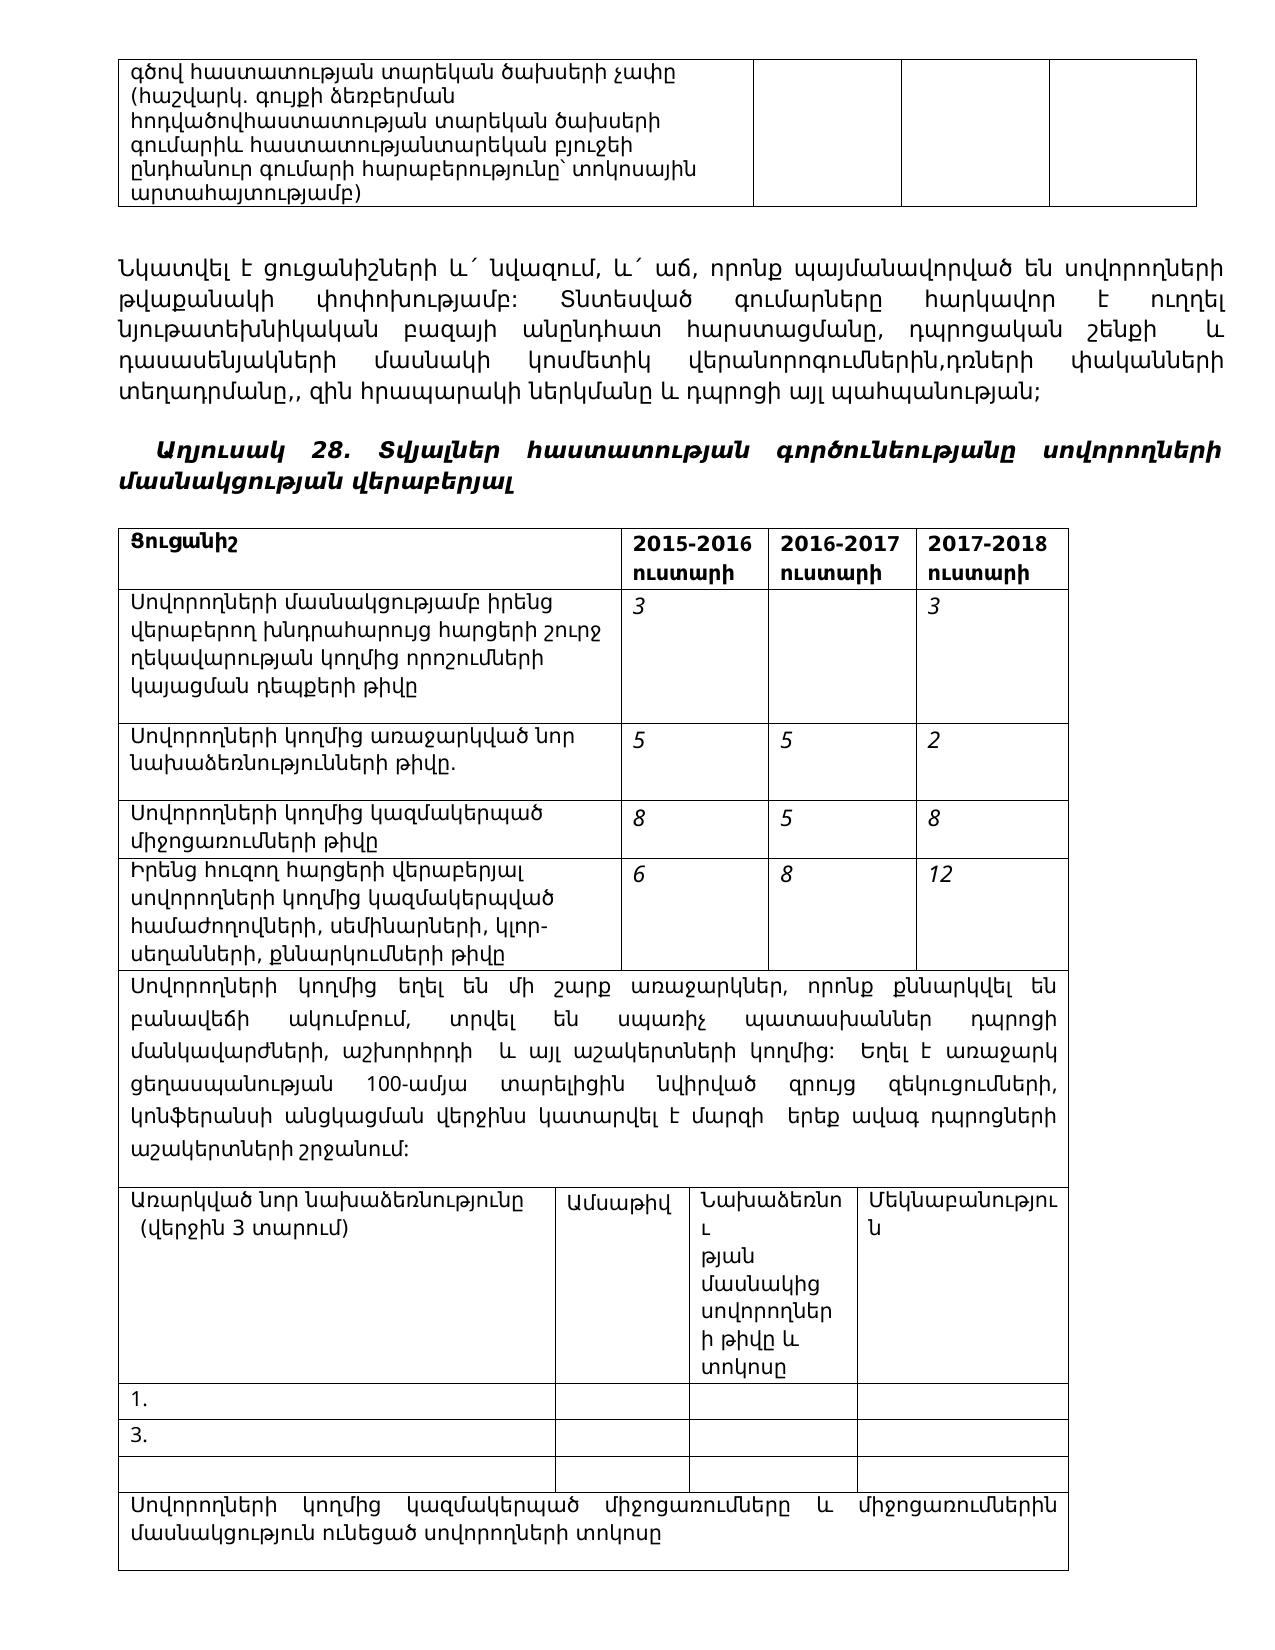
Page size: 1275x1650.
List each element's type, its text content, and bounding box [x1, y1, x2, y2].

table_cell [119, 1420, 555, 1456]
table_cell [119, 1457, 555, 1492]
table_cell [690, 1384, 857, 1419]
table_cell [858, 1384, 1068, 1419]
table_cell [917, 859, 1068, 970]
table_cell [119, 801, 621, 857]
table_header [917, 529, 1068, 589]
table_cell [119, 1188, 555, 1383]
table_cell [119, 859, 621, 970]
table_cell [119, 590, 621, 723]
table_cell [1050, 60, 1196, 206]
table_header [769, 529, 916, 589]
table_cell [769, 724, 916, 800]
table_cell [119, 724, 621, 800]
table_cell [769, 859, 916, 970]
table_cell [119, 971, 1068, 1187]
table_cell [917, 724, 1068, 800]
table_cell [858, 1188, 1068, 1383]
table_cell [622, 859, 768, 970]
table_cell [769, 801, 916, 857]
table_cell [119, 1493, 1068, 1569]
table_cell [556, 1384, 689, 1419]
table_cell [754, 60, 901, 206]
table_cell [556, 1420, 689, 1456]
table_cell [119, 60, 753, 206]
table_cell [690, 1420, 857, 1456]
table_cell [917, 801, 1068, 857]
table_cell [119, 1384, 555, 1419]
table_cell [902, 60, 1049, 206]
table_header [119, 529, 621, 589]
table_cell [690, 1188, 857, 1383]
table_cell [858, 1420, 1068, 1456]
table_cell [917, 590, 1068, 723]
text Նկատվել է ցուցանիշների և´ նվազում, և´ աճ, որոնք պայմանավորված են սովորողների թվաքանակի փոփոխությամբ: Տնտեսված գումարները հարկավոր է ուղղել նյութատեխնիկական բազայի անընդհատ հարստացմանը, դպրոցական շենքի և դասասենյակների մասնակի կոսմետիկ վերանորոգումներին,դռների փականների տեղադրմանը,, զին հրապարակի ներկմանը և դպրոցի այլ պահպանության; [118, 255, 1226, 404]
text Աղյուսակ 28. Տվյալներ հաստատության գործունեությանը սովորողների մասնակցության վերաբերյալ [118, 438, 1226, 495]
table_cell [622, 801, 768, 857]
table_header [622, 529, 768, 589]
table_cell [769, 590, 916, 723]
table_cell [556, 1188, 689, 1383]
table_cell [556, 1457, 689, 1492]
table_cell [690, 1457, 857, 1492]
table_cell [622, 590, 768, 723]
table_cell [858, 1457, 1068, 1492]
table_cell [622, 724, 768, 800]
